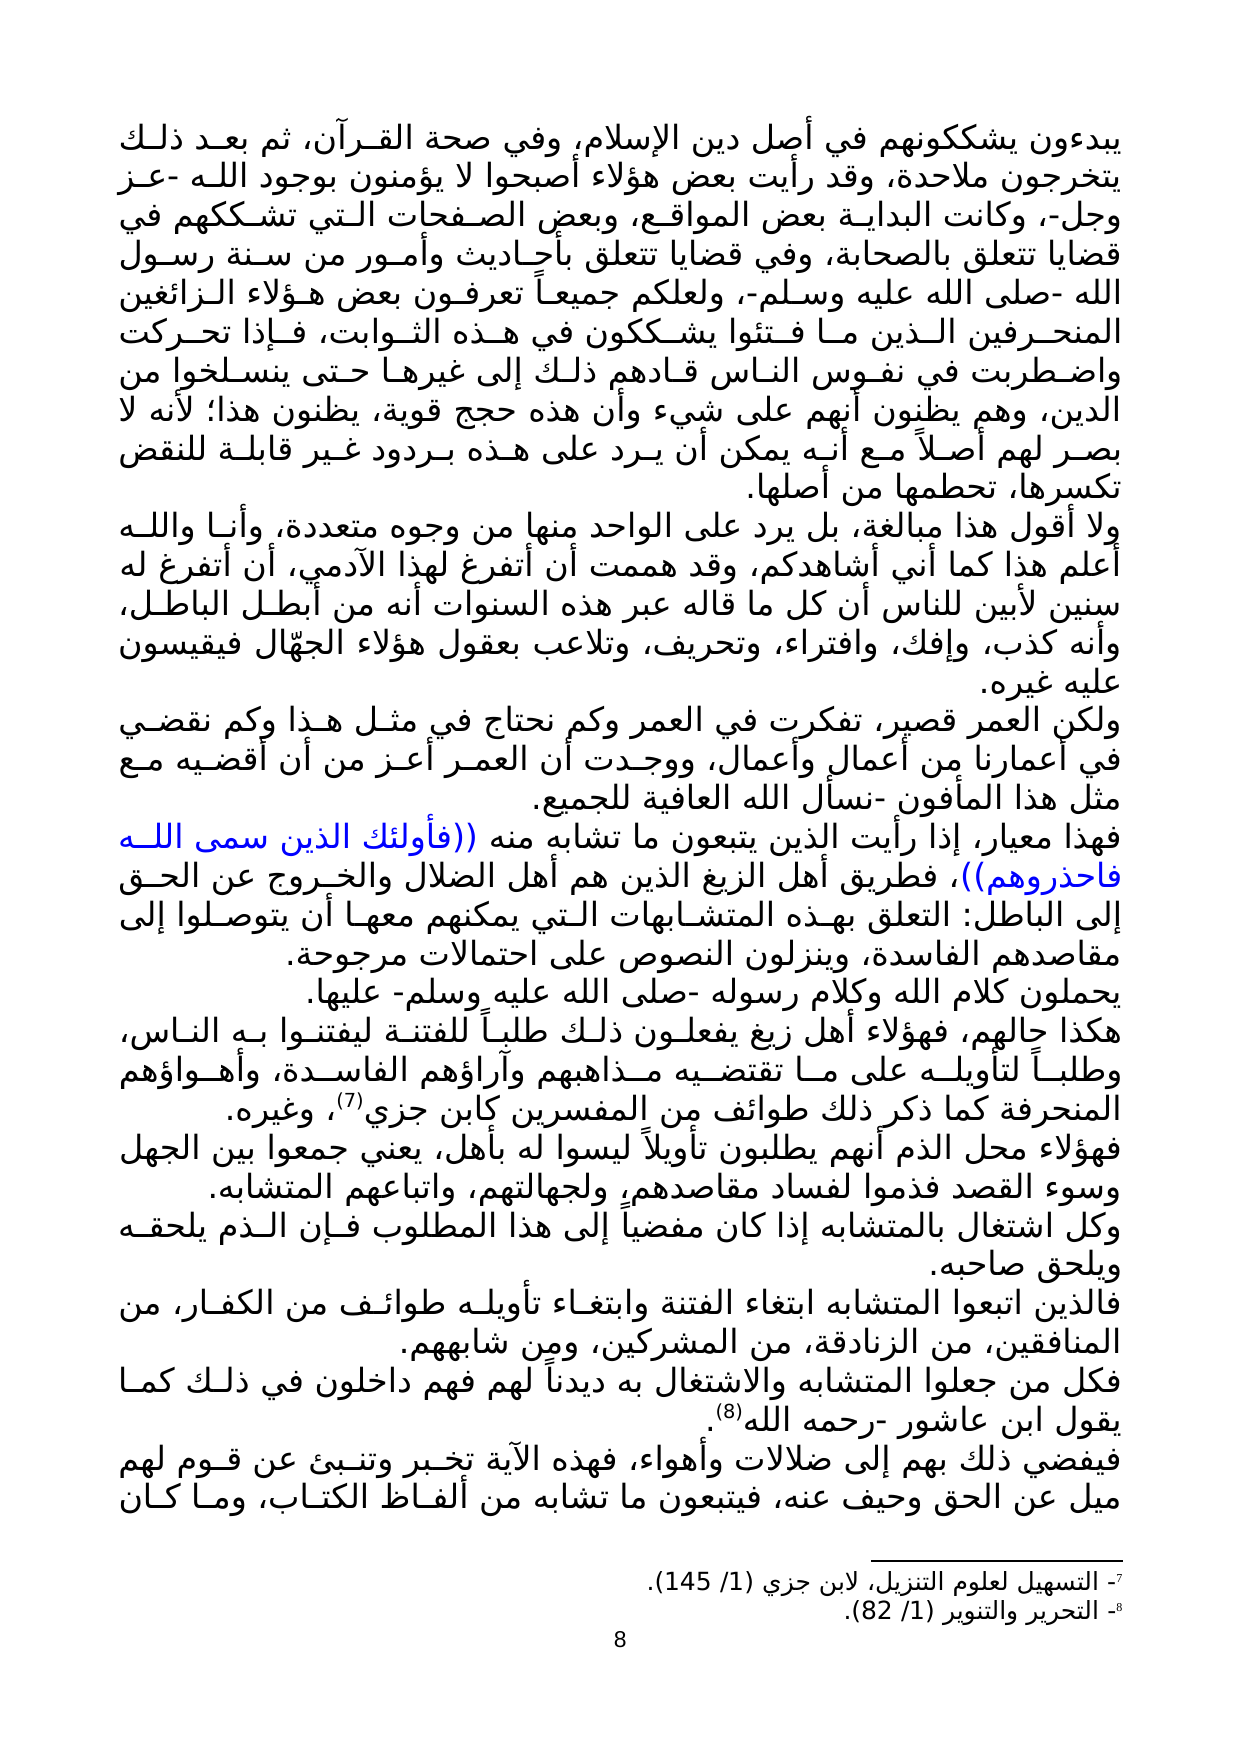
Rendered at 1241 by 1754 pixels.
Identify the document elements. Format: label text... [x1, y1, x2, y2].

text فهذا معيار، إذا رأيت الذين يتبعون ما تشابه منه ((فأولئك الذين سمى الله فاحذروهم))، فطريق أهل الزيغ الذين هم أهل الضلال والخروج عن الحق إلى الباطل: التعلق بهذه المتشابهات التي يمكنهم معها أن يتوصلوا إلى مقاصدهم الفاسدة، وينزلون النصوص على احتمالات مرجوحة. [118, 817, 1122, 973]
text فكل من جعلوا المتشابه والاشتغال به ديدناً لهم فهم داخلون في ذلك كما يقول ابن عاشور -رحمه الله(). [118, 1361, 1122, 1439]
text ولا أقول هذا مبالغة، بل يرد على الواحد منها من وجوه متعددة، وأنا والله أعلم هذا كما أني أشاهدكم، وقد هممت أن أتفرغ لهذا الآدمي، أن أتفرغ له سنين لأبين للناس أن كل ما قاله عبر هذه السنوات أنه من أبطل الباطل، وأنه كذب، وإفك، وافتراء، وتحريف، وتلاعب بعقول هؤلاء الجهّال فيقيسون عليه غيره. [118, 507, 1122, 701]
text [118, 1439, 1122, 1517]
text فهؤلاء محل الذم أنهم يطلبون تأويلاً ليسوا له بأهل، يعني جمعوا بين الجهل وسوء القصد فذموا لفساد مقاصدهم، ولجهالتهم، واتباعهم المتشابه. [118, 1128, 1122, 1206]
text يبدءون يشككونهم في أصل دين الإسلام، وفي صحة القرآن، ثم بعد ذلك يتخرجون ملاحدة، وقد رأيت بعض هؤلاء أصبحوا لا يؤمنون بوجود الله -عز وجل-، وكانت البداية بعض المواقع، وبعض الصفحات التي تشككهم في قضايا تتعلق بالصحابة، وفي قضايا تتعلق بأحاديث وأمور من سنة رسول الله -صلى الله عليه وسلم-، ولعلكم جميعاً تعرفون بعض هؤلاء الزائغين المنحرفين الذين ما فتئوا يشككون في هذه الثوابت، فإذا تحركت واضطربت في نفوس الناس قادهم ذلك إلى غيرها حتى ينسلخوا من الدين، وهم يظنون أنهم على شيء وأن هذه حجج قوية، يظنون هذا؛ لأنه لا بصر لهم أصلاً مع أنه يمكن أن يرد على هذه بردود غير قابلة للنقض تكسرها، تحطمها من أصلها. [118, 118, 1122, 507]
text هكذا حالهم، فهؤلاء أهل زيغ يفعلون ذلك طلباً للفتنة ليفتنوا به الناس، وطلباً لتأويله على ما تقتضيه مذاهبهم وآراؤهم الفاسدة، وأهواؤهم المنحرفة كما ذكر ذلك طوائف من المفسرين كابن جزي()، وغيره. [118, 1012, 1122, 1128]
text يحملون كلام الله وكلام رسوله -صلى الله عليه وسلم- عليها. [118, 973, 1122, 1012]
text ولكن العمر قصير، تفكرت في العمر وكم نحتاج في مثل هذا وكم نقضي في أعمارنا من أعمال وأعمال، ووجدت أن العمر أعز من أن أقضيه مع مثل هذا المأفون -نسأل الله العافية للجميع. [118, 701, 1122, 817]
text وكل اشتغال بالمتشابه إذا كان مفضياً إلى هذا المطلوب فإن الذم يلحقه ويلحق صاحبه. [118, 1206, 1122, 1284]
text فالذين اتبعوا المتشابه ابتغاء الفتنة وابتغاء تأويله طوائف من الكفار، من المنافقين، من الزنادقة، من المشركين، ومن شابههم. [118, 1284, 1122, 1361]
